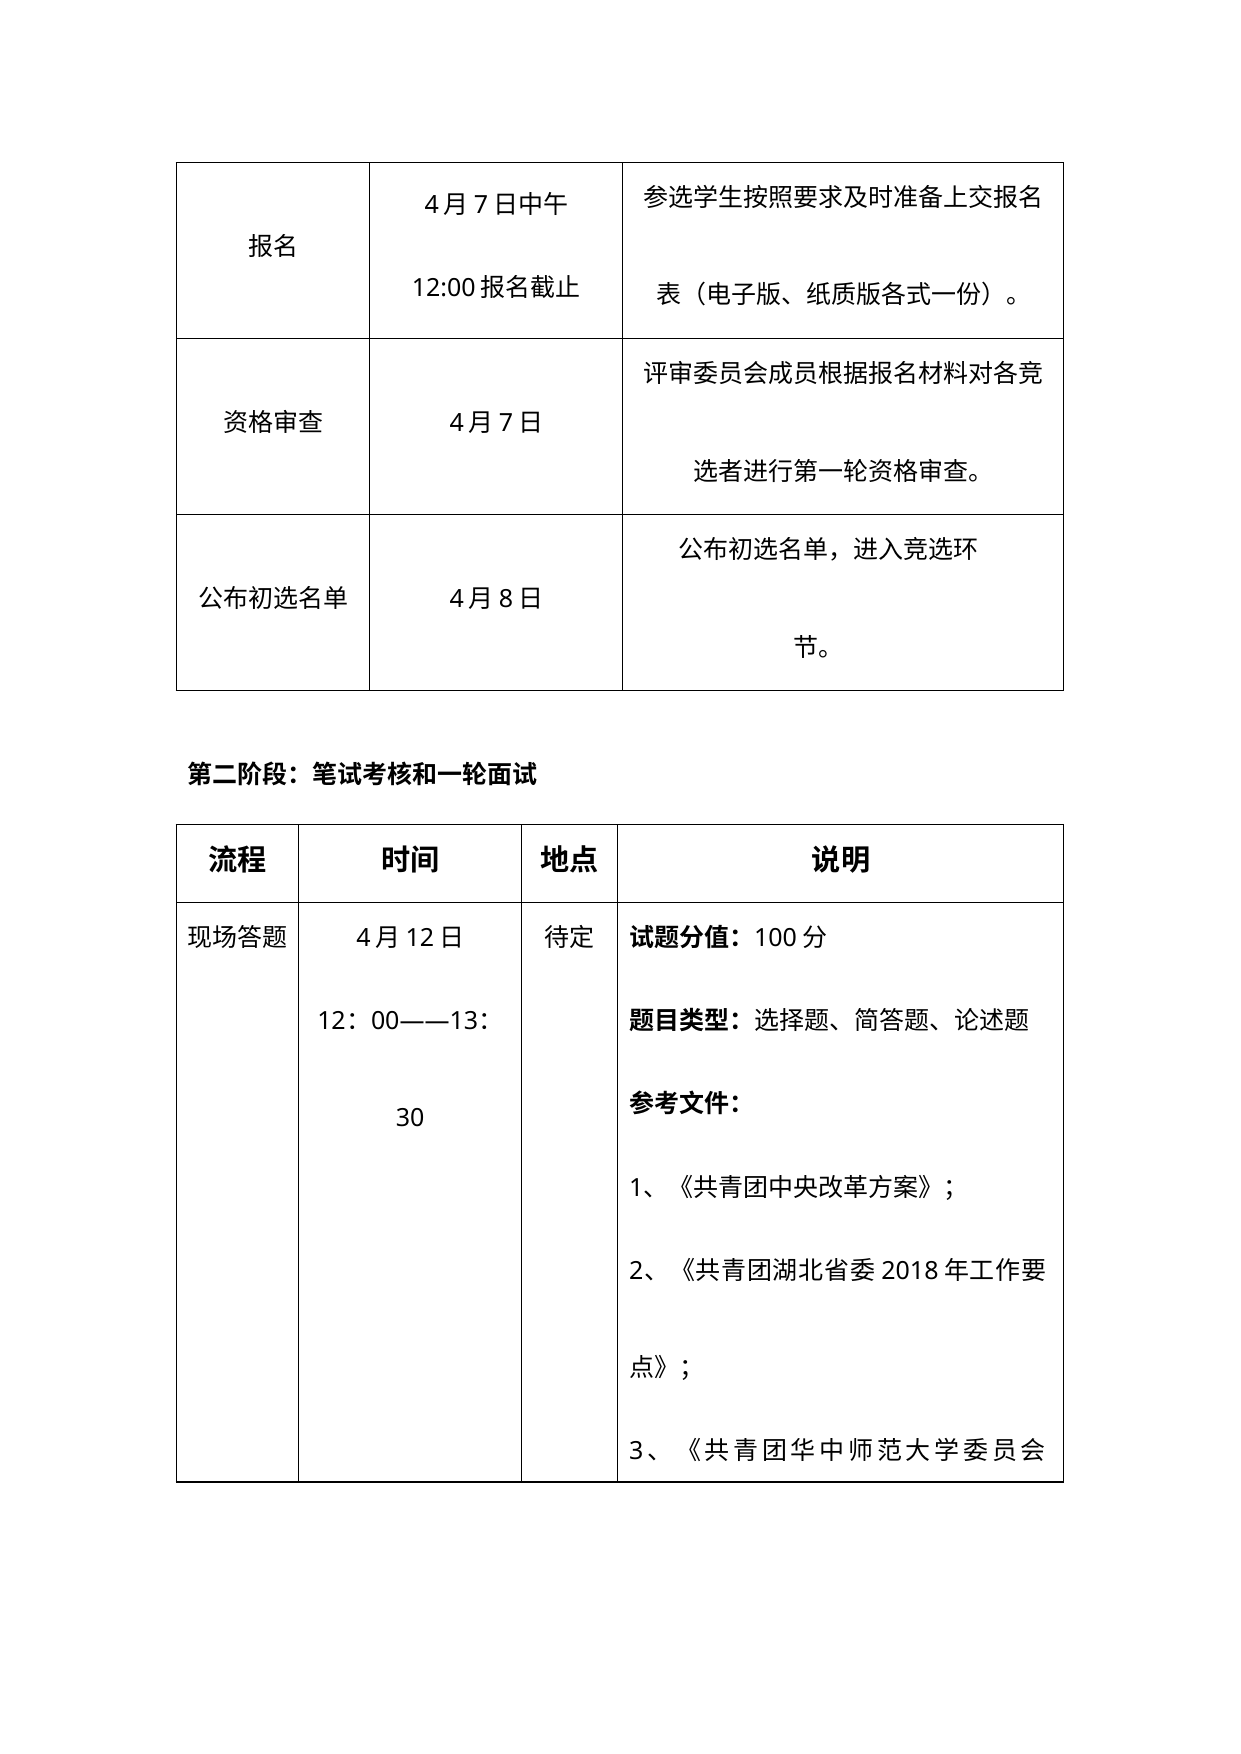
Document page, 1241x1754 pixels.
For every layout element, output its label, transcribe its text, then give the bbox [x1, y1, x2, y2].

table_cell 报名 [177, 163, 369, 338]
table_header 时间 [299, 825, 521, 902]
table_cell 评审委员会成员根据报名材料对各竞选者进行第一轮资格审查。 [623, 339, 1063, 514]
table_cell 现场答题 [177, 903, 298, 1481]
table_cell 参选学生按照要求及时准备上交报名表（电子版、纸质版各式一份）。 [623, 163, 1063, 338]
table_cell 公布初选名单 [177, 515, 369, 690]
table_cell 4月8日 [370, 515, 622, 690]
table_header 地点 [522, 825, 617, 902]
table_cell 4月7日中午 12:00报名截止 [370, 163, 622, 338]
text 第二阶段：笔试考核和一轮面试 [187, 741, 1053, 806]
table_cell 4月12日 12：00——13：30 [299, 903, 521, 1481]
table_cell 待定 [522, 903, 617, 1481]
table_header 流程 [177, 825, 298, 902]
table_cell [618, 903, 1063, 1481]
table_header 说明 [618, 825, 1063, 902]
table_cell 资格审查 [177, 339, 369, 514]
table_cell 4月7日 [370, 339, 622, 514]
table_cell 公布初选名单，进入竞选环节。 [623, 515, 1063, 690]
